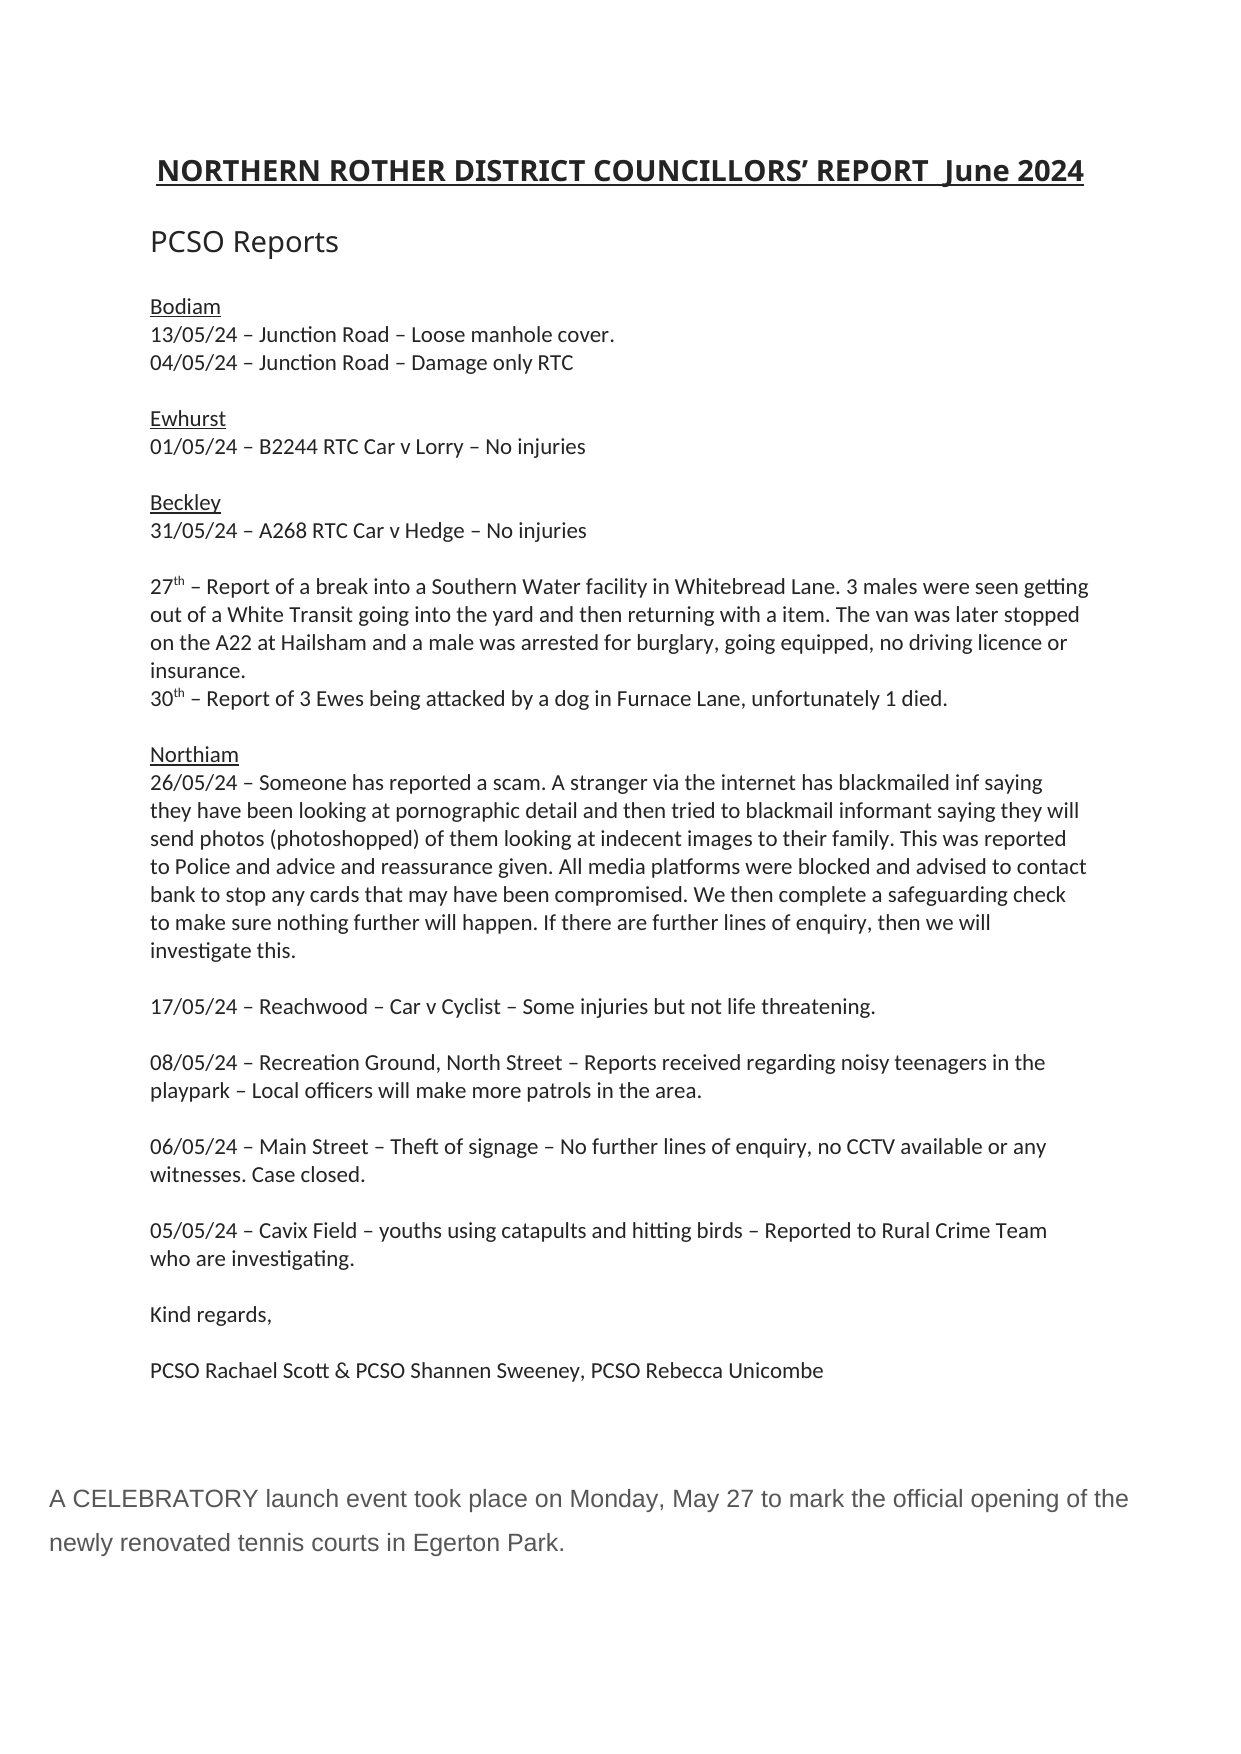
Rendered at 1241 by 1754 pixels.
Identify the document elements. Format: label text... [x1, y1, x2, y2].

text 13/05/24 – Junction Road – Loose manhole cover. [150, 320, 1090, 348]
text 06/05/24 – Main Street – Theft of signage – No further lines of enquiry, no CCTV available or any witnesses. Case closed. [150, 1132, 1090, 1188]
text PCSO Rachael Scott & PCSO Shannen Sweeney, PCSO Rebecca Unicombe [150, 1357, 1090, 1385]
text Beckley [150, 488, 1090, 516]
text Bodiam [150, 292, 1090, 320]
text 30th – Report of 3 Ewes being attacked by a dog in Furnace Lane, unfortunately 1 died. [150, 684, 1090, 712]
text Northiam [150, 740, 1090, 768]
text 08/05/24 – Recreation Ground, North Street – Reports received regarding noisy teenagers in the playpark – Local officers will make more patrols in the area. [150, 1048, 1090, 1104]
text 05/05/24 – Cavix Field – youths using catapults and hitting birds – Reported to Rural Crime Team who are investigating. [150, 1217, 1090, 1273]
text 31/05/24 – A268 RTC Car v Hedge – No injuries [150, 516, 1090, 544]
text PCSO Reports [150, 221, 1090, 261]
text 01/05/24 – B2244 RTC Car v Lorry – No injuries [150, 432, 1090, 460]
text 04/05/24 – Junction Road – Damage only RTC [150, 348, 1090, 376]
text NORTHERN ROTHER DISTRICT COUNCILLORS’ REPORT June 2024 [150, 150, 1090, 190]
text Ewhurst [150, 404, 1090, 432]
text 27th – Report of a break into a Southern Water facility in Whitebread Lane. 3 males were seen getting out of a White Transit going into the yard and then returning with a item. The van was later stopped on the A22 at Hailsham and a male was arrested for burglary, going equipped, no driving licence or insurance. [150, 572, 1090, 684]
text 26/05/24 – Someone has reported a scam. A stranger via the internet has blackmailed inf saying they have been looking at pornographic detail and then tried to blackmail informant saying they will send photos (photoshopped) of them looking at indecent images to their family. This was reported to Police and advice and reassurance given. All media platforms were blocked and advised to contact bank to stop any cards that may have been compromised. We then complete a safeguarding check to make sure nothing further will happen. If there are further lines of enquiry, then we will investigate this. [150, 768, 1090, 964]
table_header A CELEBRATORY launch event took place on Monday, May 27 to mark the official opening of the newly renovated tennis courts in Egerton Park. [49, 1469, 1191, 1556]
text Kind regards, [150, 1301, 1090, 1329]
text 17/05/24 – Reachwood – Car v Cyclist – Some injuries but not life threatening. [150, 992, 1090, 1020]
